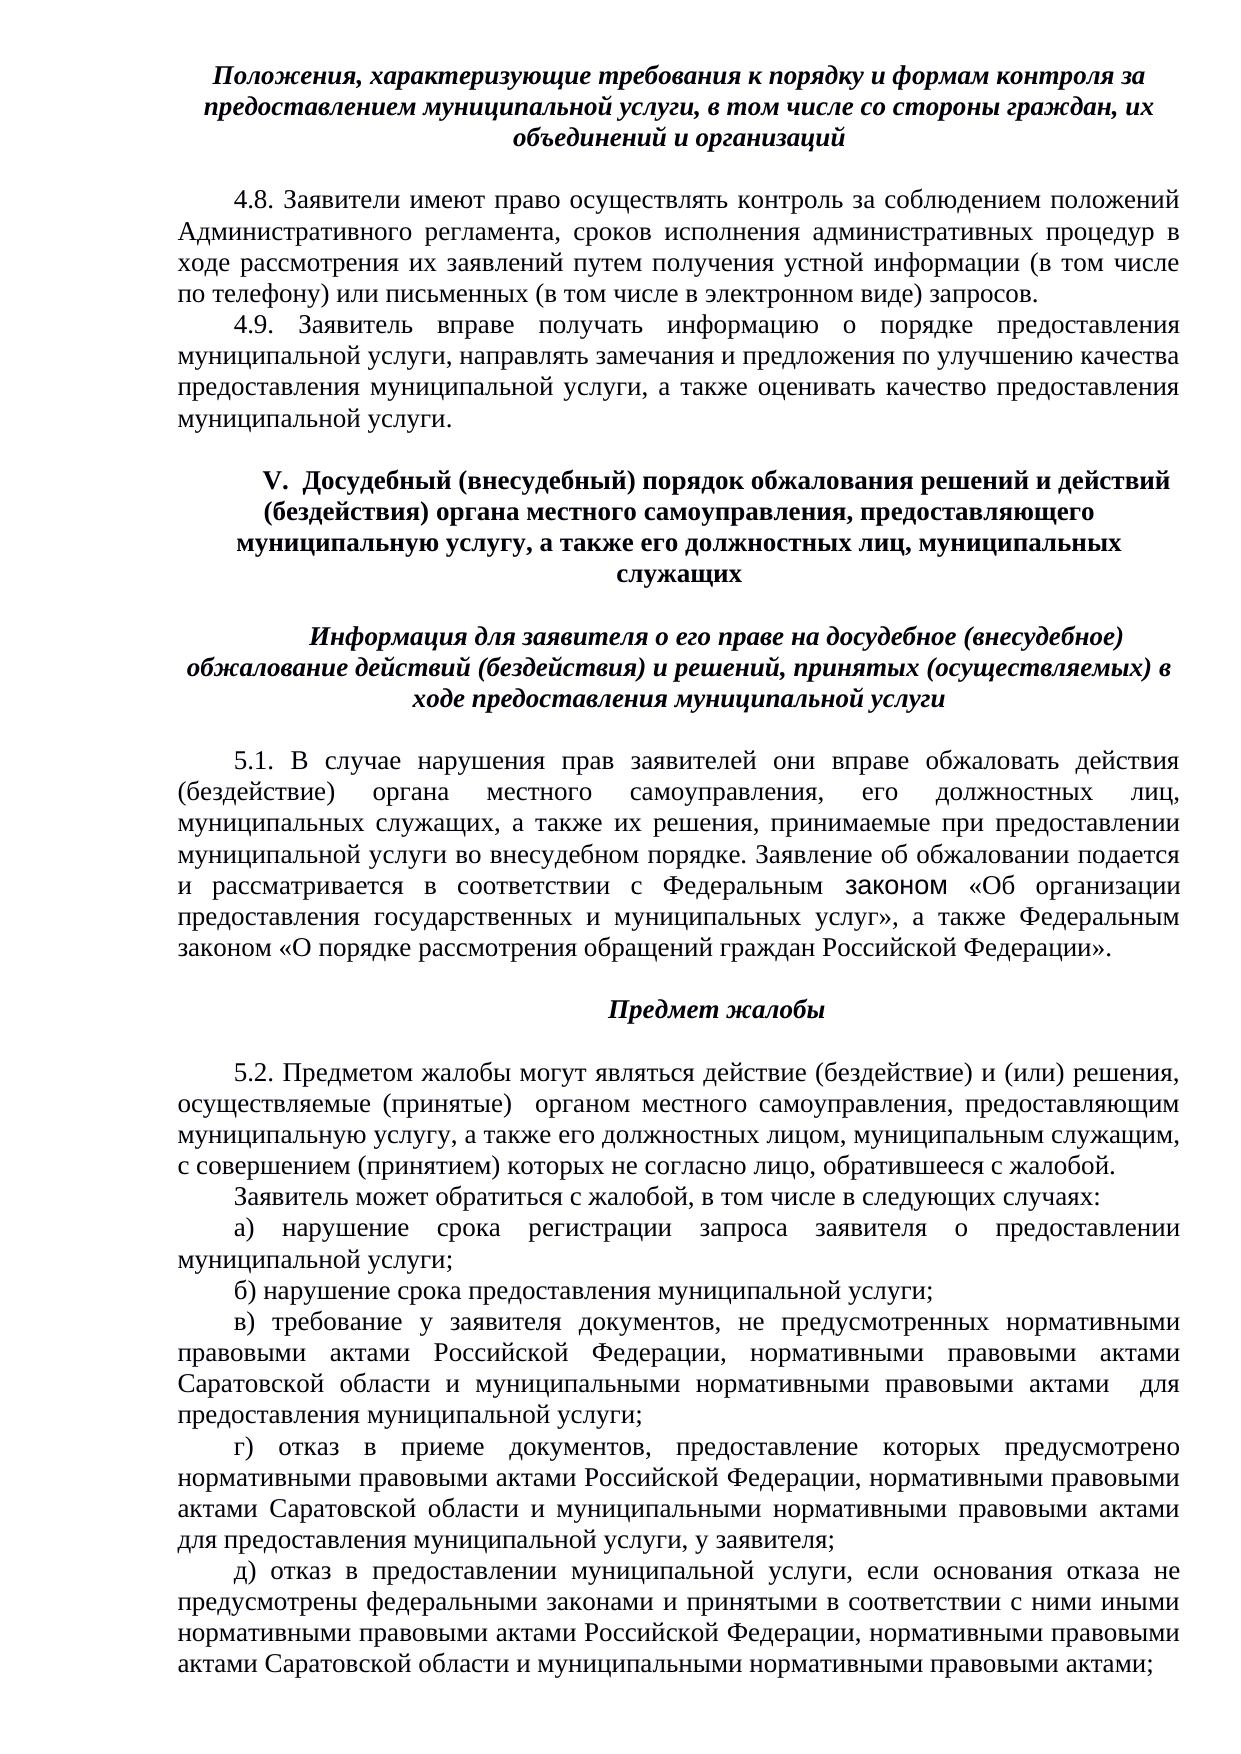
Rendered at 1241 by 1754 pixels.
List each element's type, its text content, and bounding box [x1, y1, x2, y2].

text Предмет жалобы [177, 993, 1181, 1025]
text V. Досудебный (внесудебный) порядок обжалования решений и действий (бездействия) органа местного самоуправления, предоставляющего муниципальную услугу, а также его должностных лиц, муниципальных служащих [177, 464, 1181, 588]
text Информация для заявителя о его праве на досудебное (внесудебное) обжалование действий (бездействия) и решений, принятых (осуществляемых) в ходе предоставления муниципальной услуги [177, 620, 1181, 713]
text б) нарушение срока предоставления муниципальной услуги; [177, 1274, 1181, 1305]
text 5.1. В случае нарушения прав заявителей они вправе обжаловать действия (бездействие) органа местного самоуправления, его должностных лиц, муниципальных служащих, а также их решения, принимаемые при предоставлении муниципальной услуги во внесудебном порядке. Заявление об обжаловании подается и рассматривается в соответствии с Федеральным законом «Об организации предоставления государственных и муниципальных услуг», а также Федеральным законом «О порядке рассмотрения обращений граждан Российской Федерации». [177, 744, 1181, 962]
text г) отказ в приеме документов, предоставление которых предусмотрено нормативными правовыми актами Российской Федерации, нормативными правовыми актами Саратовской области и муниципальными нормативными правовыми актами для предоставления муниципальной услуги, у заявителя; [177, 1429, 1181, 1554]
text 4.8. Заявители имеют право осуществлять контроль за соблюдением положений Административного регламента, сроков исполнения административных процедур в ходе рассмотрения их заявлений путем получения устной информации (в том числе по телефону) или письменных (в том числе в электронном виде) запросов. [177, 184, 1181, 308]
text д) отказ в предоставлении муниципальной услуги, если основания отказа не предусмотрены федеральными законами и принятыми в соответствии с ними иными нормативными правовыми актами Российской Федерации, нормативными правовыми актами Саратовской области и муниципальными нормативными правовыми актами; [177, 1554, 1181, 1679]
text 4.9. Заявитель вправе получать информацию о порядке предоставления муниципальной услуги, направлять замечания и предложения по улучшению качества предоставления муниципальной услуги, а также оценивать качество предоставления муниципальной услуги. [177, 308, 1181, 433]
text в) требование у заявителя документов, не предусмотренных нормативными правовыми актами Российской Федерации, нормативными правовыми актами Саратовской области и муниципальными нормативными правовыми актами для предоставления муниципальной услуги; [177, 1305, 1181, 1429]
text 5.2. Предметом жалобы могут являться действие (бездействие) и (или) решения, осуществляемые (принятые) органом местного самоуправления, предоставляющим муниципальную услугу, а также его должностных лицом, муниципальным служащим, с совершением (принятием) которых не согласно лицо, обратившееся с жалобой. [177, 1056, 1181, 1180]
text Положения, характеризующие требования к порядку и формам контроля за предоставлением муниципальной услуги, в том числе со стороны граждан, их объединений и организаций [177, 59, 1181, 152]
text а) нарушение срока регистрации запроса заявителя о предоставлении муниципальной услуги; [177, 1212, 1181, 1274]
text Заявитель может обратиться с жалобой, в том числе в следующих случаях: [177, 1180, 1181, 1212]
